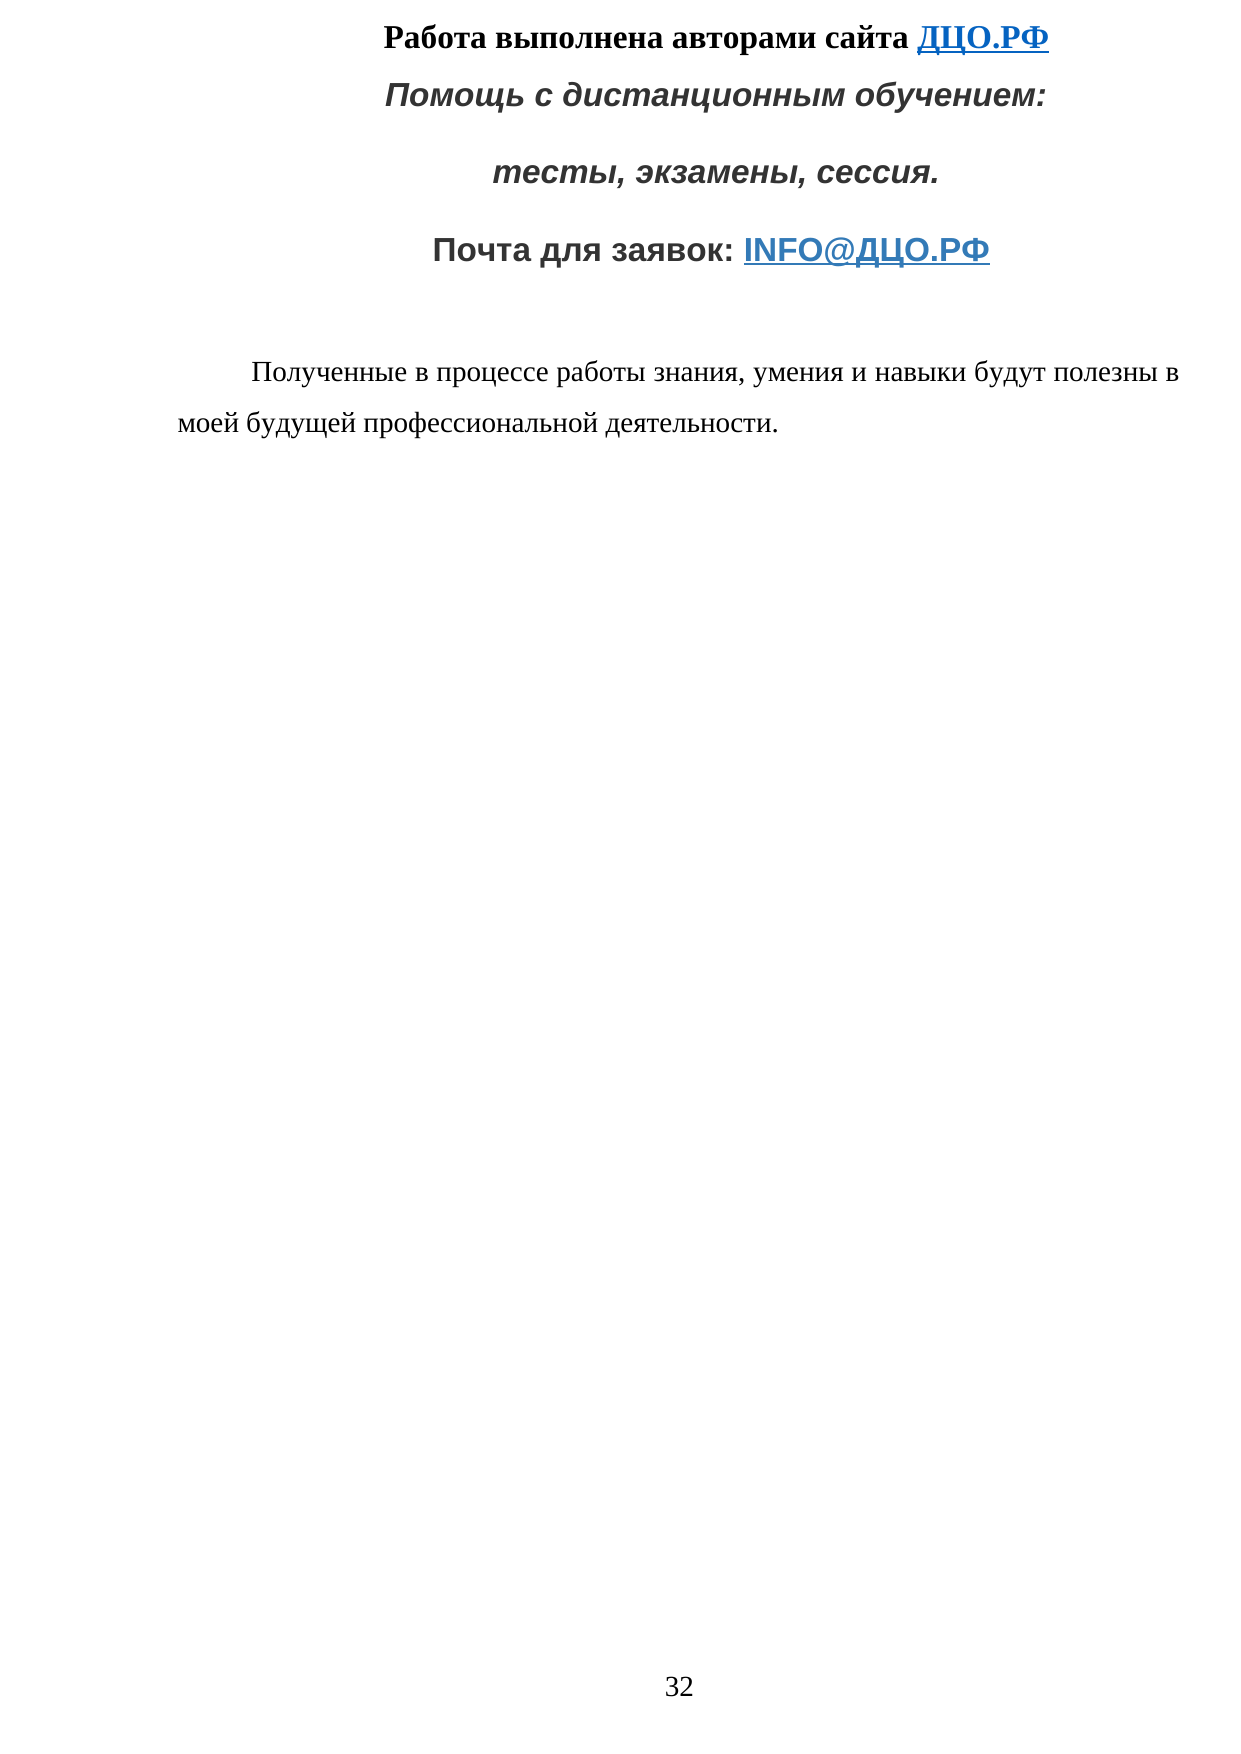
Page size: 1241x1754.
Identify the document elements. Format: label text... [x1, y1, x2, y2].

text Полученные в процессе работы знания, умения и навыки будут полезны в моей будущей профессиональной деятельности. [177, 354, 1181, 438]
